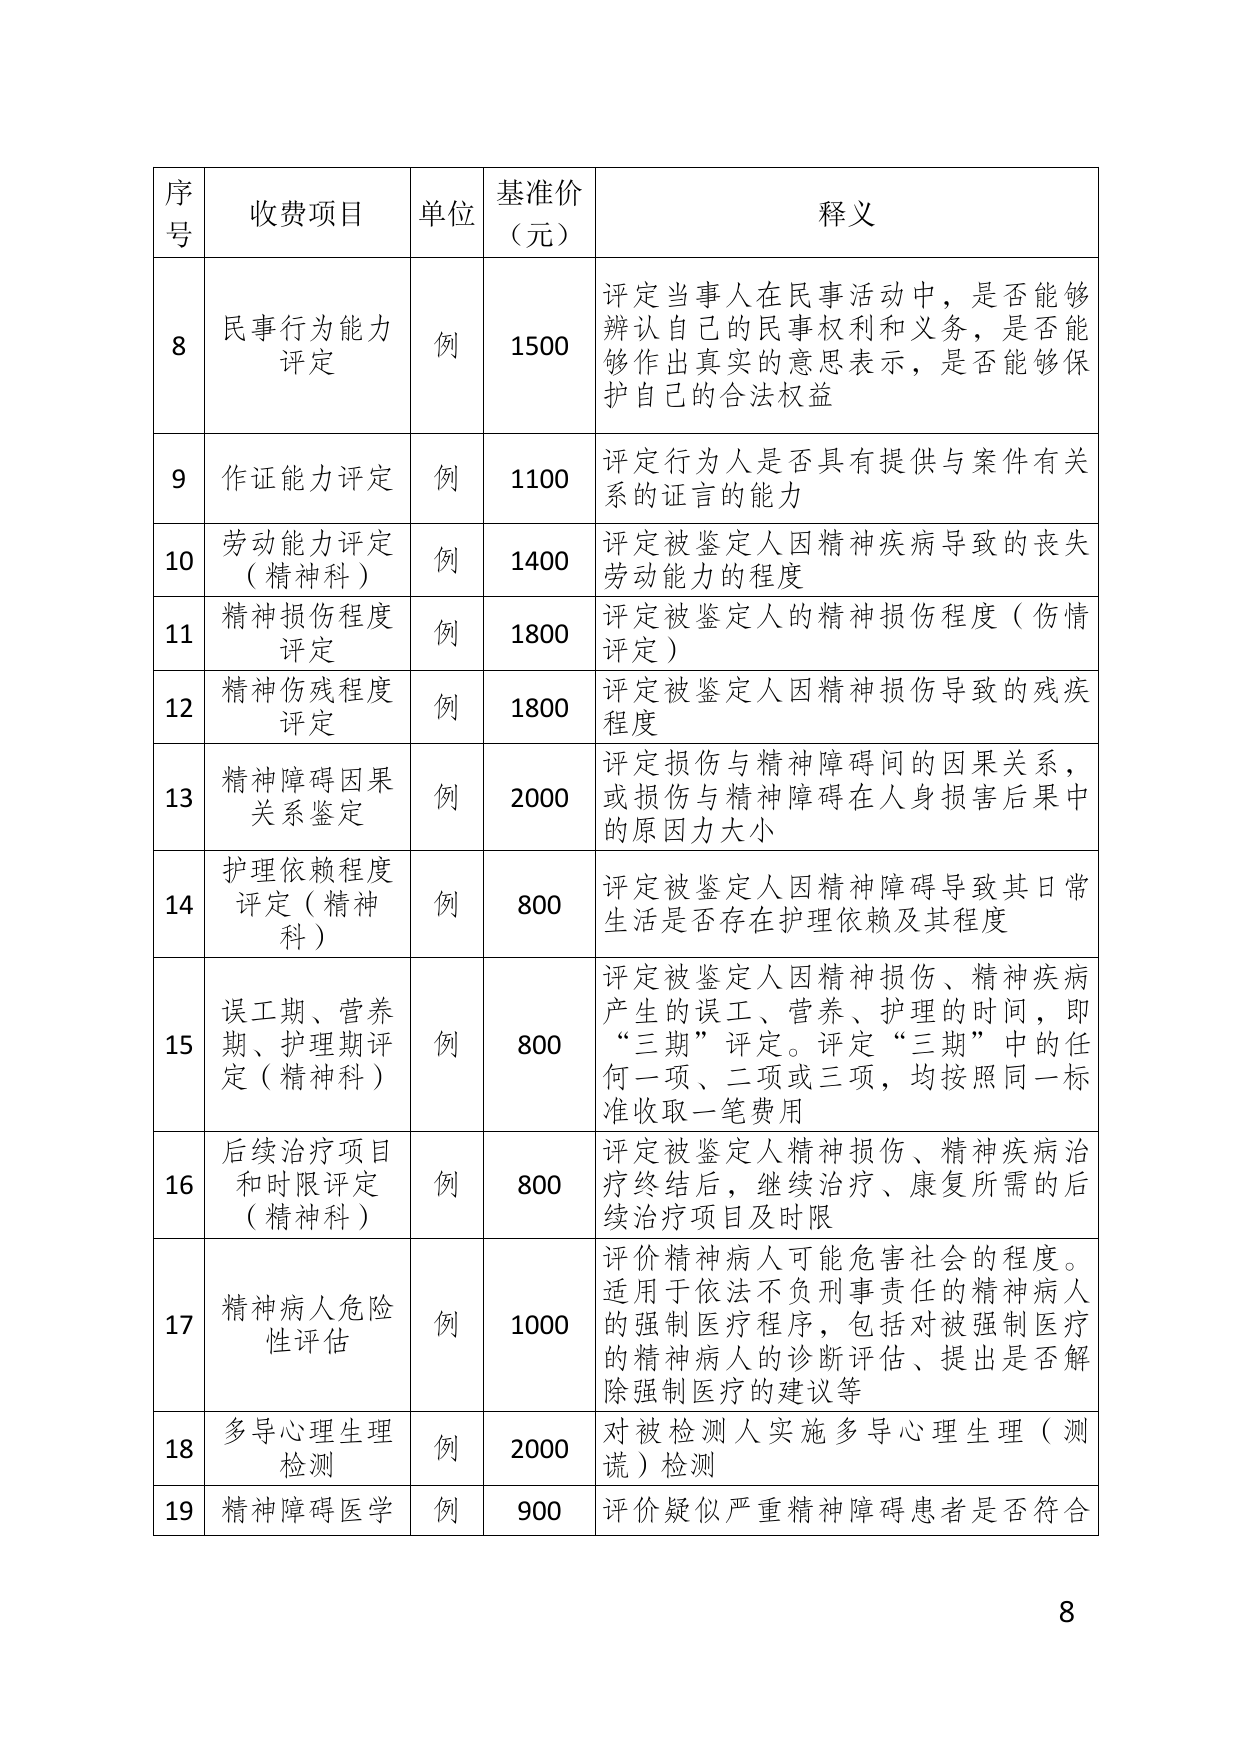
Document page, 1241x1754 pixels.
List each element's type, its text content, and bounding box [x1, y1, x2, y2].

table_cell 精神损伤程度评定 [205, 597, 410, 670]
table_cell 800 [484, 851, 595, 957]
table_cell 1500 [484, 258, 595, 433]
table_cell 评定被鉴定人因精神损伤导致的残疾程度 [596, 671, 1098, 743]
table_cell 多导心理生理检测 [205, 1412, 410, 1484]
table_cell 1000 [484, 1239, 595, 1411]
table_cell 例 [411, 1412, 483, 1484]
table_header 单位 [411, 168, 483, 257]
table_cell 护理依赖程度评定（精神科） [205, 851, 410, 957]
table_cell 精神障碍医学鉴定 [205, 1486, 410, 1535]
table_cell 评定被鉴定人因精神疾病导致的丧失劳动能力的程度 [596, 524, 1098, 596]
table_cell 评定损伤与精神障碍间的因果关系，或损伤与精神障碍在人身损害后果中的原因力大小 [596, 744, 1098, 850]
table_cell 例 [411, 434, 483, 523]
table_cell 11 [154, 597, 204, 670]
table_cell 精神病人危险性评估 [205, 1239, 410, 1411]
table_cell 1100 [484, 434, 595, 523]
table_cell 9 [154, 434, 204, 523]
table_header 释义 [596, 168, 1098, 257]
table_cell 14 [154, 851, 204, 957]
table_cell 作证能力评定 [205, 434, 410, 523]
table_header 基准价 （元） [484, 168, 595, 257]
table_cell 例 [411, 1132, 483, 1237]
table_cell 劳动能力评定（精神科） [205, 524, 410, 596]
table_cell 16 [154, 1132, 204, 1237]
table_cell 例 [411, 597, 483, 670]
table_cell 19 [154, 1486, 204, 1535]
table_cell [596, 1486, 1098, 1535]
table_header 序号 [154, 168, 204, 257]
table_cell 后续治疗项目和时限评定（精神科） [205, 1132, 410, 1237]
table_cell 评定被鉴定人因精神障碍导致其日常生活是否存在护理依赖及其程度 [596, 851, 1098, 957]
table_cell 2000 [484, 1412, 595, 1484]
table_cell 精神障碍因果关系鉴定 [205, 744, 410, 850]
table_cell 15 [154, 958, 204, 1131]
table_cell 例 [411, 744, 483, 850]
table_cell 例 [411, 851, 483, 957]
table_cell 12 [154, 671, 204, 743]
table_cell 8 [154, 258, 204, 433]
table_cell 评定被鉴定人的精神损伤程度（伤情评定） [596, 597, 1098, 670]
table_cell 900 [484, 1486, 595, 1535]
table_cell 评定行为人是否具有提供与案件有关系的证言的能力 [596, 434, 1098, 523]
table_cell 评定被鉴定人精神损伤、精神疾病治疗终结后，继续治疗、康复所需的后续治疗项目及时限 [596, 1132, 1098, 1237]
table_cell 1400 [484, 524, 595, 596]
table_cell 2000 [484, 744, 595, 850]
table_cell 800 [484, 958, 595, 1131]
table_cell 1800 [484, 671, 595, 743]
table_cell 17 [154, 1239, 204, 1411]
table_cell 18 [154, 1412, 204, 1484]
table_cell 民事行为能力评定 [205, 258, 410, 433]
table_cell 误工期、营养期、护理期评定（精神科） [205, 958, 410, 1131]
table_cell 评定被鉴定人因精神损伤、精神疾病产生的误工、营养、护理的时间，即“三期”评定。评定“三期”中的任何一项、二项或三项，均按照同一标准收取一笔费用 [596, 958, 1098, 1131]
table_cell 例 [411, 958, 483, 1131]
table_cell 例 [411, 258, 483, 433]
table_cell 精神伤残程度评定 [205, 671, 410, 743]
table_cell 例 [411, 524, 483, 596]
table_cell 10 [154, 524, 204, 596]
table_cell 例 [411, 1486, 483, 1535]
table_cell 例 [411, 1239, 483, 1411]
table_cell 800 [484, 1132, 595, 1237]
table_cell 例 [411, 671, 483, 743]
table_header 收费项目 [205, 168, 410, 257]
table_cell 对被检测人实施多导心理生理（测谎）检测 [596, 1412, 1098, 1484]
table_cell 评定当事人在民事活动中，是否能够辨认自己的民事权利和义务，是否能够作出真实的意思表示，是否能够保护自己的合法权益 [596, 258, 1098, 433]
table_cell 1800 [484, 597, 595, 670]
table_cell 13 [154, 744, 204, 850]
table_cell 评价精神病人可能危害社会的程度。适用于依法不负刑事责任的精神病人的强制医疗程序，包括对被强制医疗的精神病人的诊断评估、提出是否解除强制医疗的建议等 [596, 1239, 1098, 1411]
